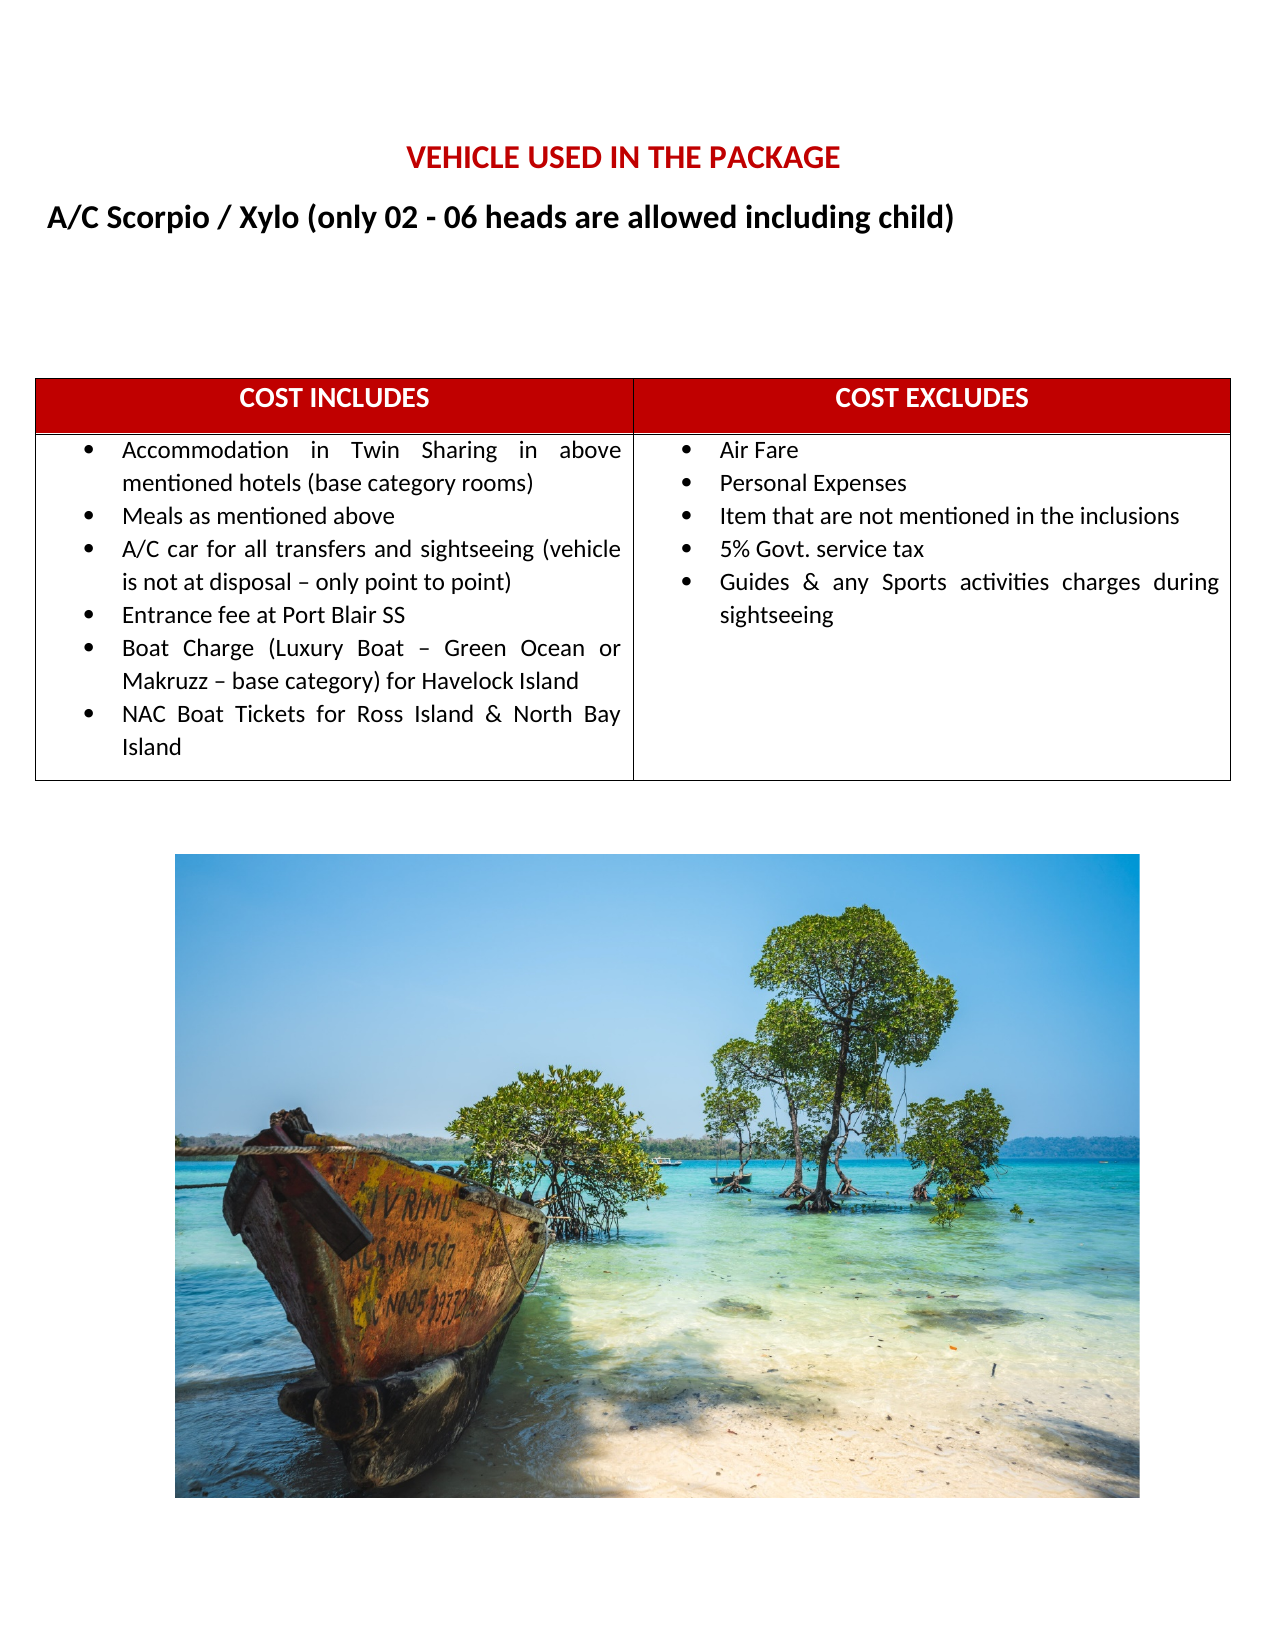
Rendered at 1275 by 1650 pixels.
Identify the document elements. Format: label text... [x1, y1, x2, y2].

text A/C Scorpio / Xylo (only 02 - 06 heads are allowed including child) [47, 196, 1200, 237]
table_header COST INCLUDES [36, 379, 633, 433]
table_cell Accommodation in Twin Sharing in above mentioned hotels (base category rooms) Meals as mentioned above A/C car for all transfers and sightseeing (vehicle is not at disposal – only point to point) Entrance fee at Port Blair SS Boat Charge (Luxury Boat – Green Ocean or Makruzz – base category) for Havelock Island NAC Boat Tickets for Ross Island & North Bay Island [36, 435, 633, 780]
table_header COST EXCLUDES [634, 379, 1230, 433]
table_cell Air Fare Personal Expenses Item that are not mentioned in the inclusions 5% Govt. service tax Guides & any Sports activities charges during sightseeing [634, 435, 1230, 780]
text VEHICLE USED IN THE PACKAGE [47, 136, 1200, 176]
picture [175, 854, 1140, 1498]
